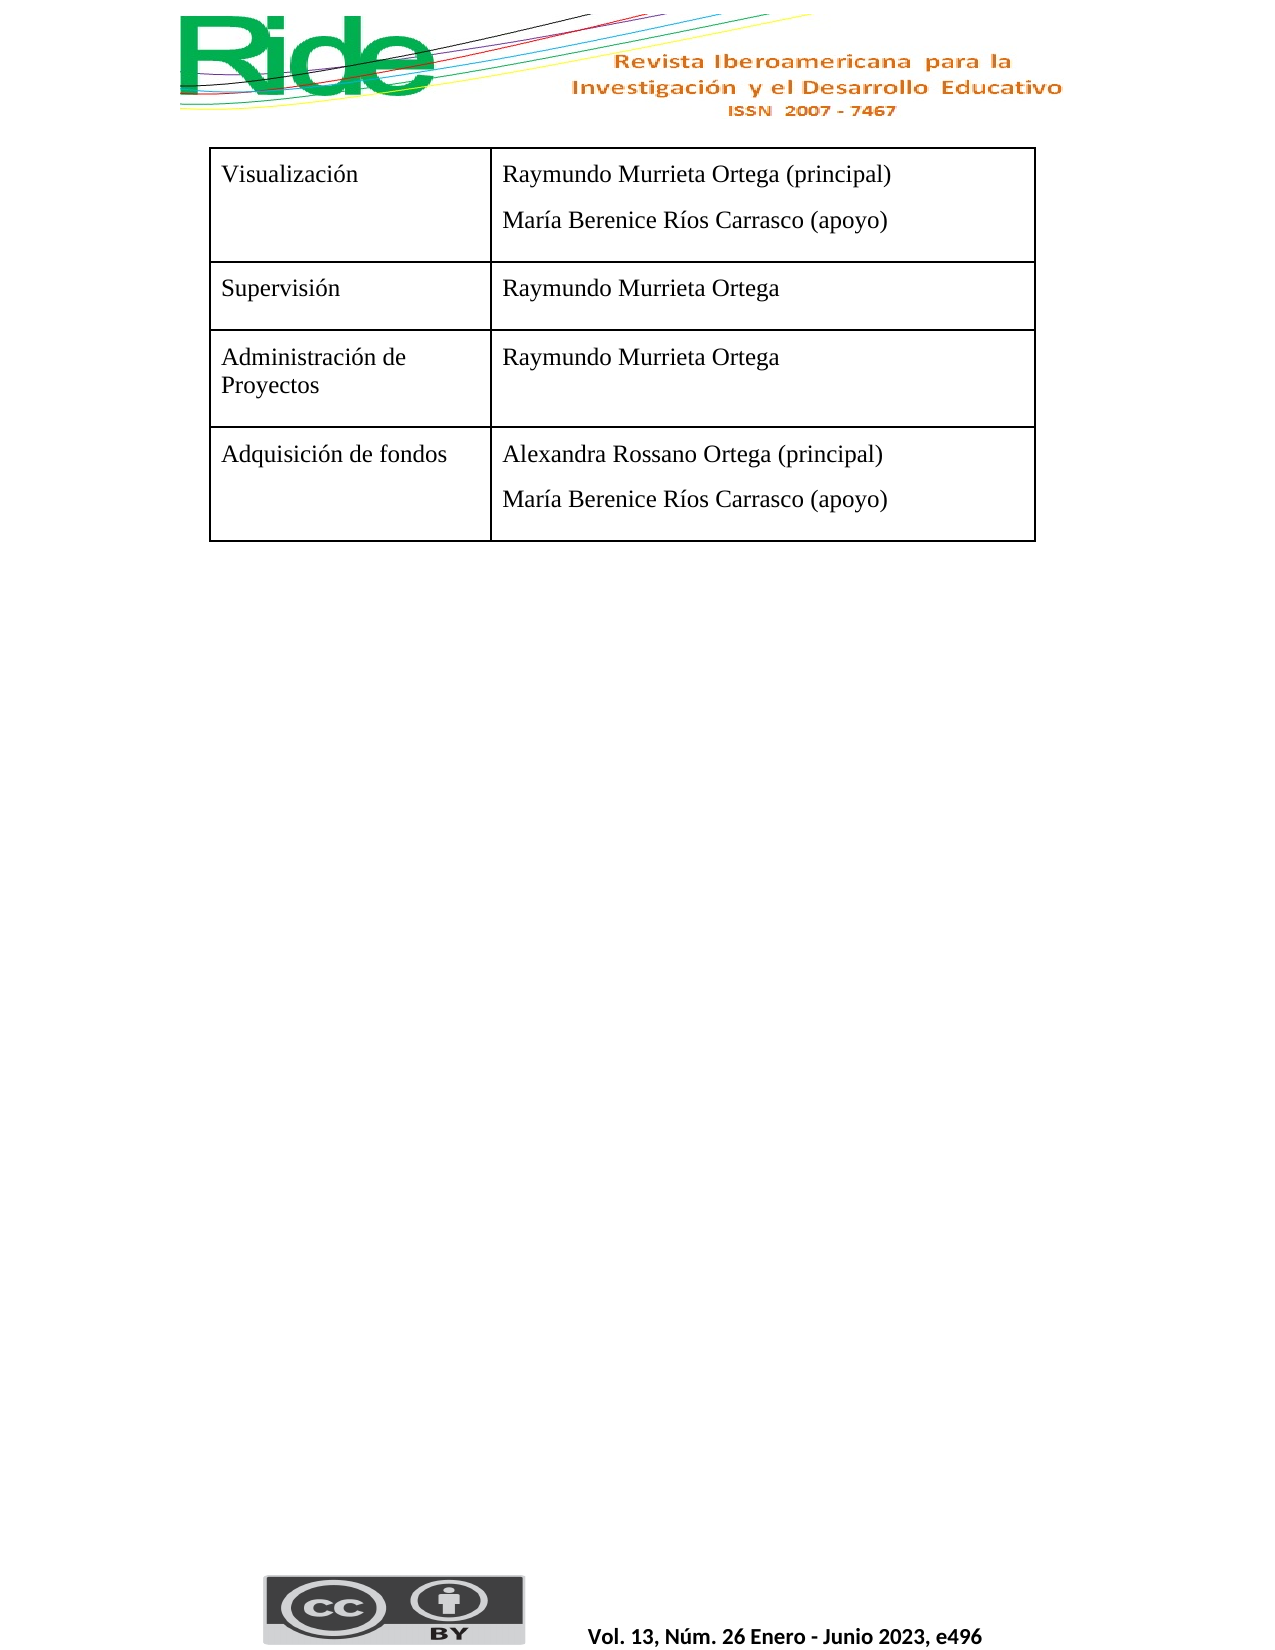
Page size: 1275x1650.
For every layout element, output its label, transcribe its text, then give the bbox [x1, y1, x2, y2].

table_cell Alexandra Rossano Ortega (principal) María Berenice Ríos Carrasco (apoyo) [492, 428, 1034, 540]
table_cell Raymundo Murrieta Ortega (principal) María Berenice Ríos Carrasco (apoyo) [492, 149, 1034, 261]
table_cell Supervisión [211, 263, 490, 329]
table_cell Adquisición de fondos [211, 428, 490, 540]
picture [263, 1575, 526, 1645]
table_cell Administración de Proyectos [211, 331, 490, 426]
table_cell Raymundo Murrieta Ortega [492, 263, 1034, 329]
picture [180, 14, 1066, 119]
table_cell Visualización [211, 149, 490, 261]
table_cell Raymundo Murrieta Ortega [492, 331, 1034, 426]
